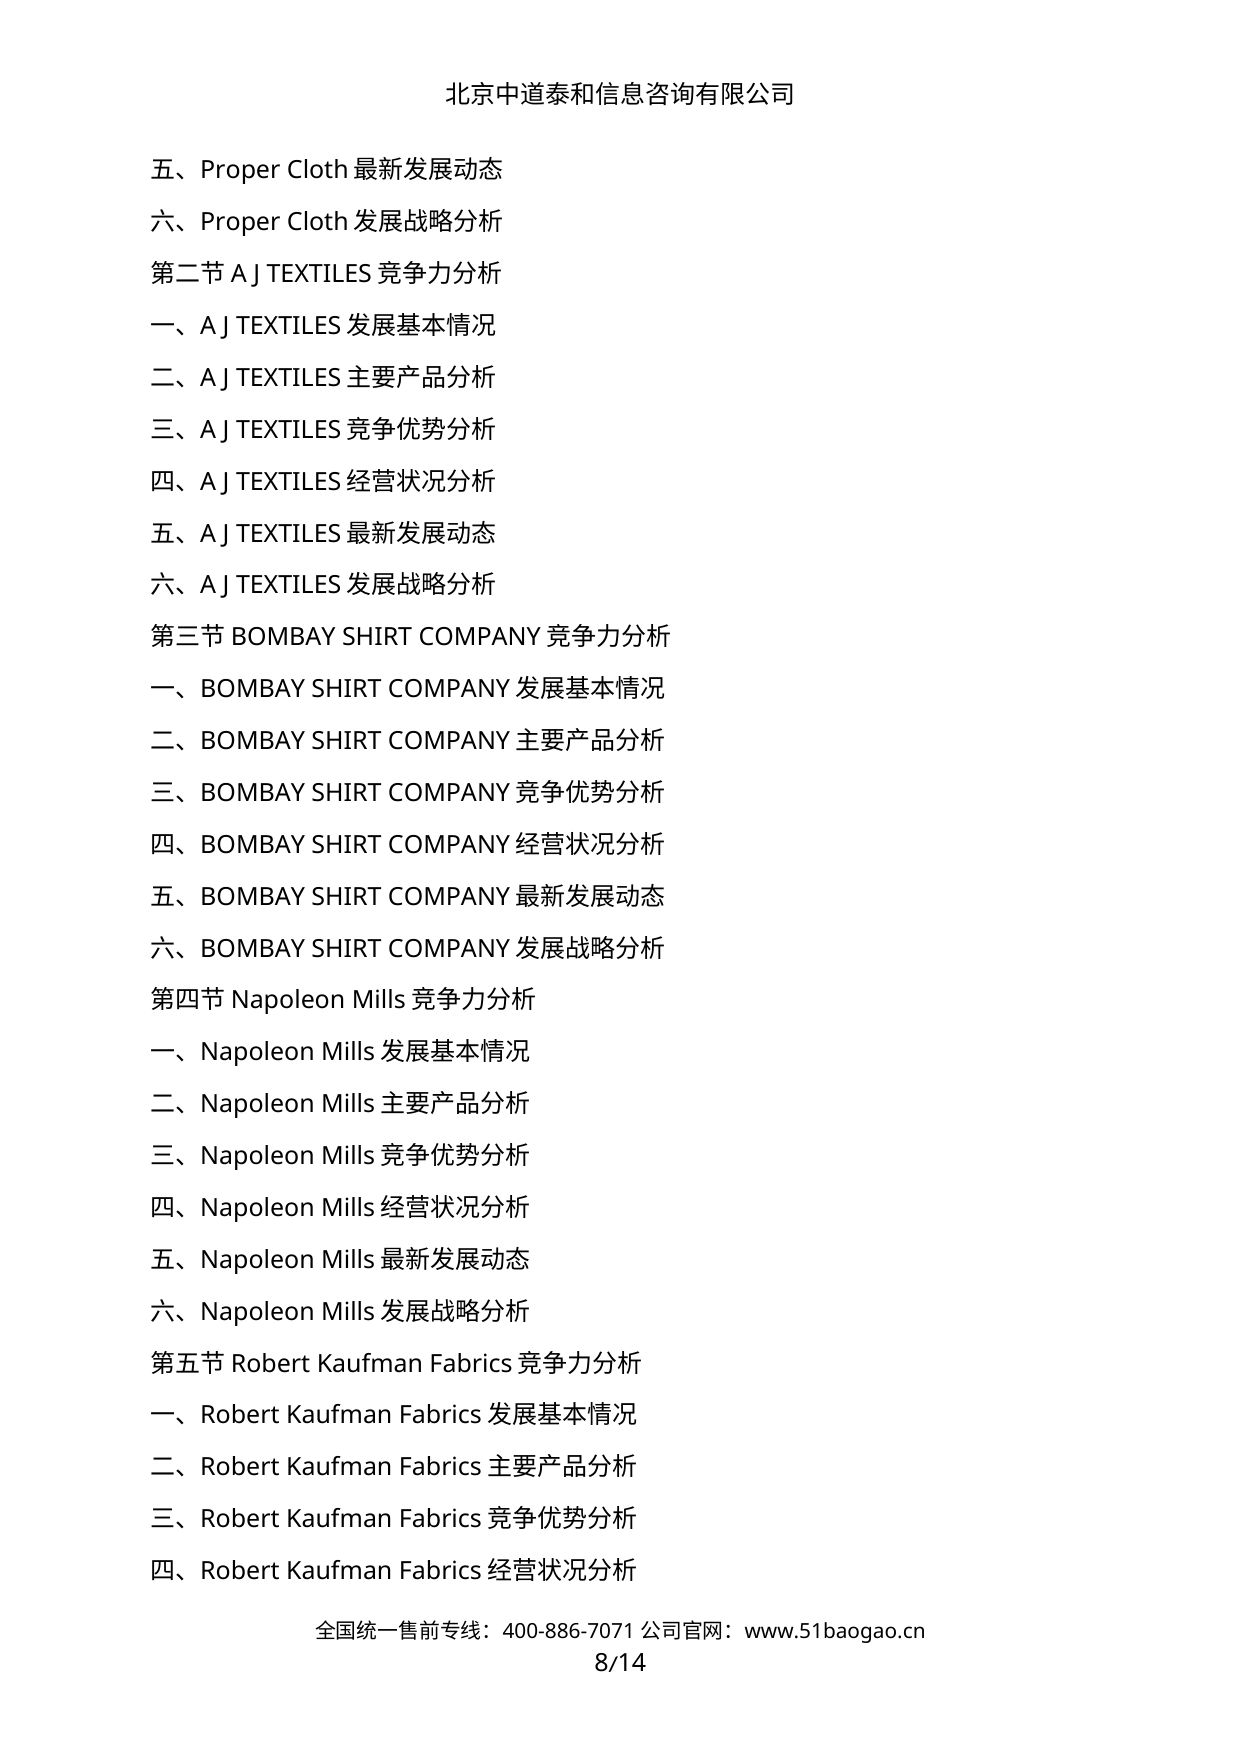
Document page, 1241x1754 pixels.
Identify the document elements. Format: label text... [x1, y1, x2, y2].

text 二、BOMBAY SHIRT COMPANY主要产品分析 [150, 721, 1090, 757]
text 三、BOMBAY SHIRT COMPANY竞争优势分析 [150, 772, 1090, 809]
text 五、BOMBAY SHIRT COMPANY最新发展动态 [150, 876, 1090, 912]
text 四、Robert Kaufman Fabrics经营状况分析 [150, 1551, 1090, 1587]
text 六、Proper Cloth发展战略分析 [150, 202, 1090, 238]
text 一、BOMBAY SHIRT COMPANY发展基本情况 [150, 669, 1090, 705]
text 三、Napoleon Mills竞争优势分析 [150, 1136, 1090, 1172]
text 一、Robert Kaufman Fabrics发展基本情况 [150, 1395, 1090, 1431]
text 一、A J TEXTILES发展基本情况 [150, 306, 1090, 342]
text 三、Robert Kaufman Fabrics竞争优势分析 [150, 1499, 1090, 1535]
text 五、Proper Cloth最新发展动态 [150, 150, 1090, 186]
text 五、A J TEXTILES最新发展动态 [150, 513, 1090, 549]
text 六、Napoleon Mills发展战略分析 [150, 1291, 1090, 1327]
text 二、Robert Kaufman Fabrics主要产品分析 [150, 1447, 1090, 1483]
text 二、Napoleon Mills主要产品分析 [150, 1084, 1090, 1120]
text 五、Napoleon Mills最新发展动态 [150, 1239, 1090, 1276]
text 四、BOMBAY SHIRT COMPANY经营状况分析 [150, 824, 1090, 861]
text 四、A J TEXTILES经营状况分析 [150, 461, 1090, 497]
text 三、A J TEXTILES竞争优势分析 [150, 409, 1090, 446]
text 六、A J TEXTILES发展战略分析 [150, 565, 1090, 601]
text 一、Napoleon Mills发展基本情况 [150, 1032, 1090, 1068]
text 第三节 BOMBAY SHIRT COMPANY竞争力分析 [150, 617, 1090, 653]
text 四、Napoleon Mills经营状况分析 [150, 1187, 1090, 1224]
text 第五节 Robert Kaufman Fabrics竞争力分析 [150, 1343, 1090, 1379]
text 第二节 A J TEXTILES竞争力分析 [150, 254, 1090, 290]
text 二、A J TEXTILES主要产品分析 [150, 357, 1090, 394]
text 第四节 Napoleon Mills竞争力分析 [150, 980, 1090, 1016]
text 六、BOMBAY SHIRT COMPANY发展战略分析 [150, 928, 1090, 964]
